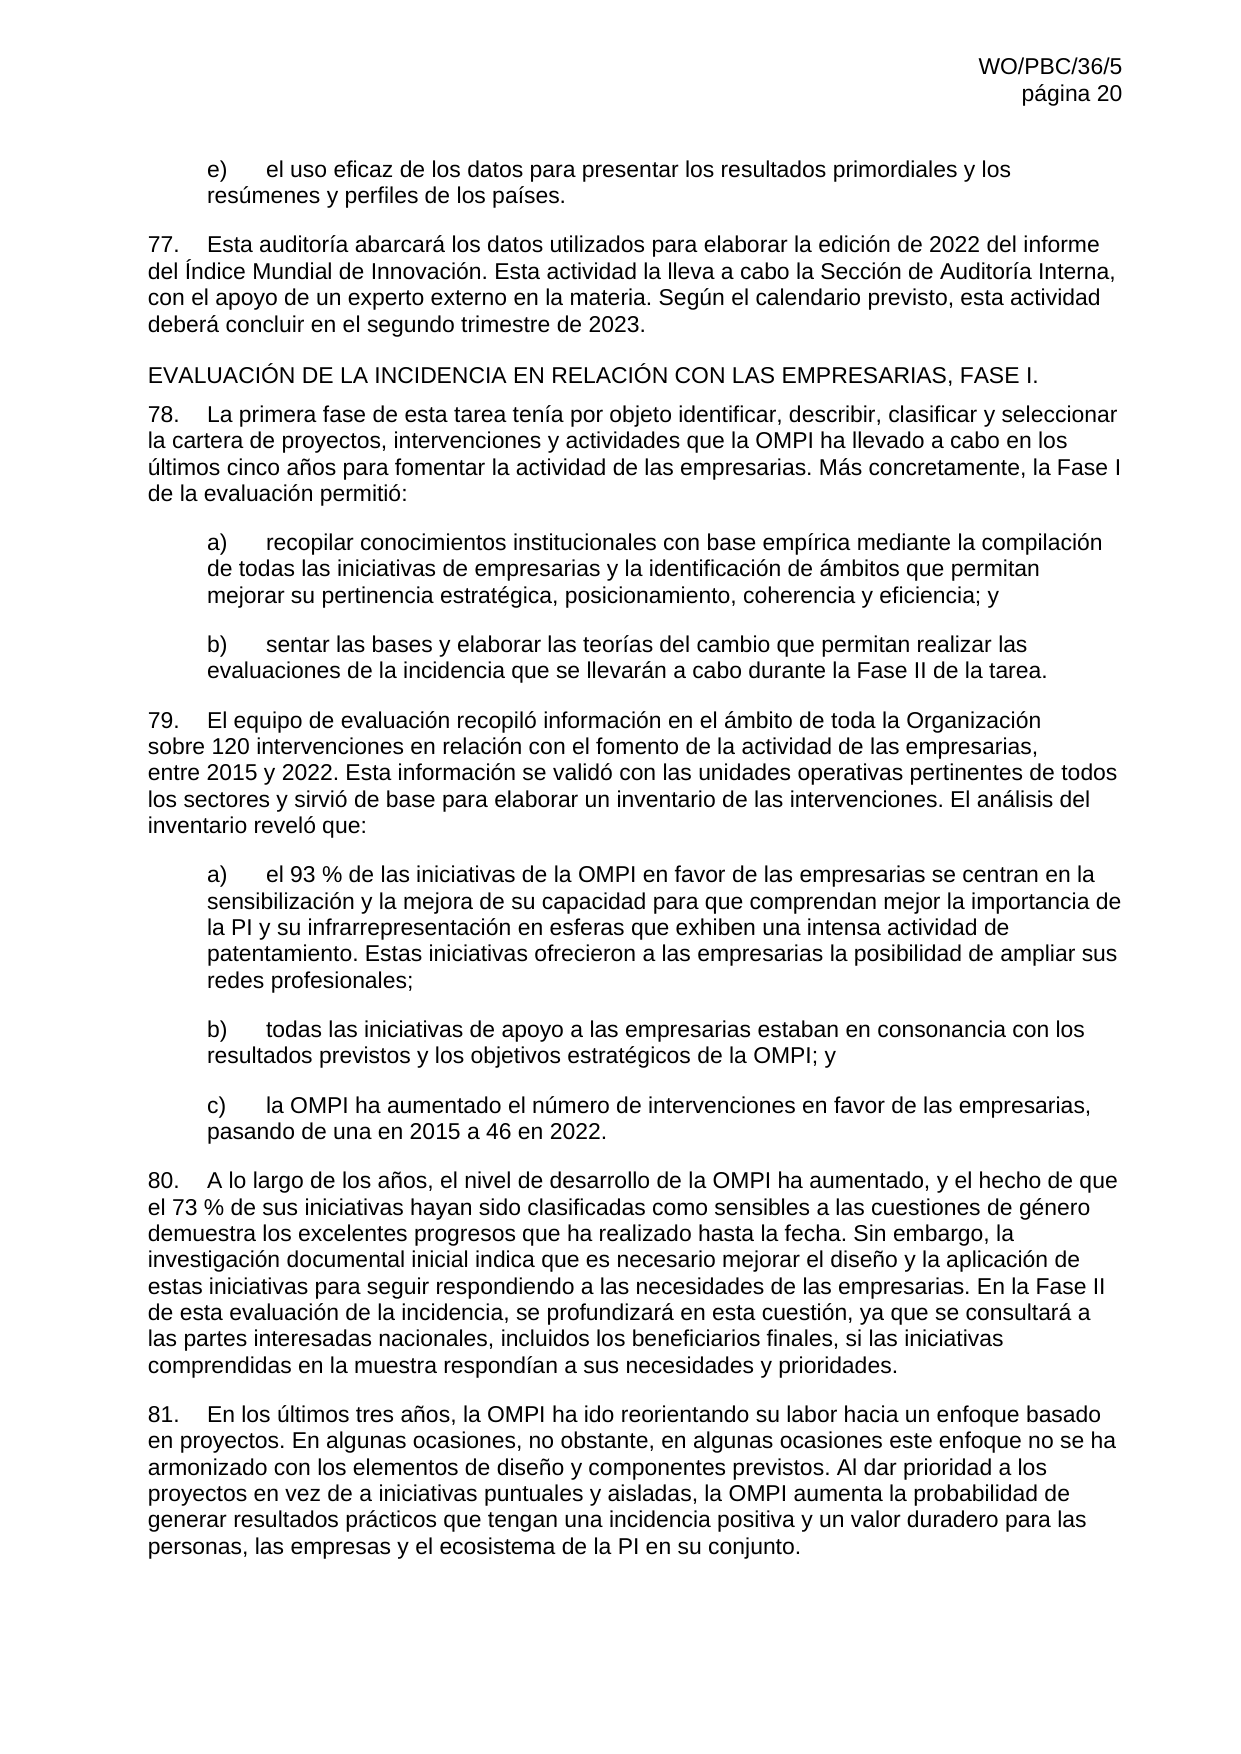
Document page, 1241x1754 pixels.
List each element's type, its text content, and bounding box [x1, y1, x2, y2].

text El equipo de evaluación recopiló información en el ámbito de toda la Organización sobre 120 intervenciones en relación con el fomento de la actividad de las empresarias, entre 2015 y 2022. Esta información se validó con las unidades operativas pertinentes de todos los sectores y sirvió de base para elaborar un inventario de las intervenciones. El análisis del inventario reveló que: [148, 707, 1122, 838]
list el 93 % de las iniciativas de la OMPI en favor de las empresarias se centran en la sensibilización y la mejora de su capacidad para que comprendan mejor la importancia de la PI y su infrarrepresentación en esferas que exhiben una intensa actividad de patentamiento. Estas iniciativas ofrecieron a las empresarias la posibilidad de ampliar sus redes profesionales; [207, 861, 1122, 993]
list el uso eficaz de los datos para presentar los resultados primordiales y los resúmenes y perfiles de los países. [207, 156, 1122, 208]
text A lo largo de los años, el nivel de desarrollo de la OMPI ha aumentado, y el hecho de que el 73 % de sus iniciativas hayan sido clasificadas como sensibles a las cuestiones de género demuestra los excelentes progresos que ha realizado hasta la fecha. Sin embargo, la investigación documental inicial indica que es necesario mejorar el diseño y la aplicación de estas iniciativas para seguir respondiendo a las necesidades de las empresarias. En la Fase II de esta evaluación de la incidencia, se profundizará en esta cuestión, ya que se consultará a las partes interesadas nacionales, incluidos los beneficiarios finales, si las iniciativas comprendidas en la muestra respondían a sus necesidades y prioridades. [148, 1167, 1122, 1378]
list la OMPI ha aumentado el número de intervenciones en favor de las empresarias, pasando de una en 2015 a 46 en 2022. [207, 1092, 1122, 1144]
subtitle Evaluación de la incidencia en relación con las empresarias, Fase I. [148, 362, 1122, 388]
text La primera fase de esta tarea tenía por objeto identificar, describir, clasificar y seleccionar la cartera de proyectos, intervenciones y actividades que la OMPI ha llevado a cabo en los últimos cinco años para fomentar la actividad de las empresarias. Más concretamente, la Fase I de la evaluación permitió: [148, 401, 1122, 506]
list recopilar conocimientos institucionales con base empírica mediante la compilación de todas las iniciativas de empresarias y la identificación de ámbitos que permitan mejorar su pertinencia estratégica, posicionamiento, coherencia y eficiencia; y [207, 529, 1122, 608]
list todas las iniciativas de apoyo a las empresarias estaban en consonancia con los resultados previstos y los objetivos estratégicos de la OMPI; y [207, 1016, 1122, 1069]
text En los últimos tres años, la OMPI ha ido reorientando su labor hacia un enfoque basado en proyectos. En algunas ocasiones, no obstante, en algunas ocasiones este enfoque no se ha armonizado con los elementos de diseño y componentes previstos. Al dar prioridad a los proyectos en vez de a iniciativas puntuales y aisladas, la OMPI aumenta la probabilidad de generar resultados prácticos que tengan una incidencia positiva y un valor duradero para las personas, las empresas y el ecosistema de la PI en su conjunto. [148, 1401, 1122, 1559]
text Esta auditoría abarcará los datos utilizados para elaborar la edición de 2022 del informe del Índice Mundial de Innovación. Esta actividad la lleva a cabo la Sección de Auditoría Interna, con el apoyo de un experto externo en la materia. Según el calendario previsto, esta actividad deberá concluir en el segundo trimestre de 2023. [148, 231, 1122, 337]
list sentar las bases y elaborar las teorías del cambio que permitan realizar las evaluaciones de la incidencia que se llevarán a cabo durante la Fase II de la tarea. [207, 631, 1122, 684]
